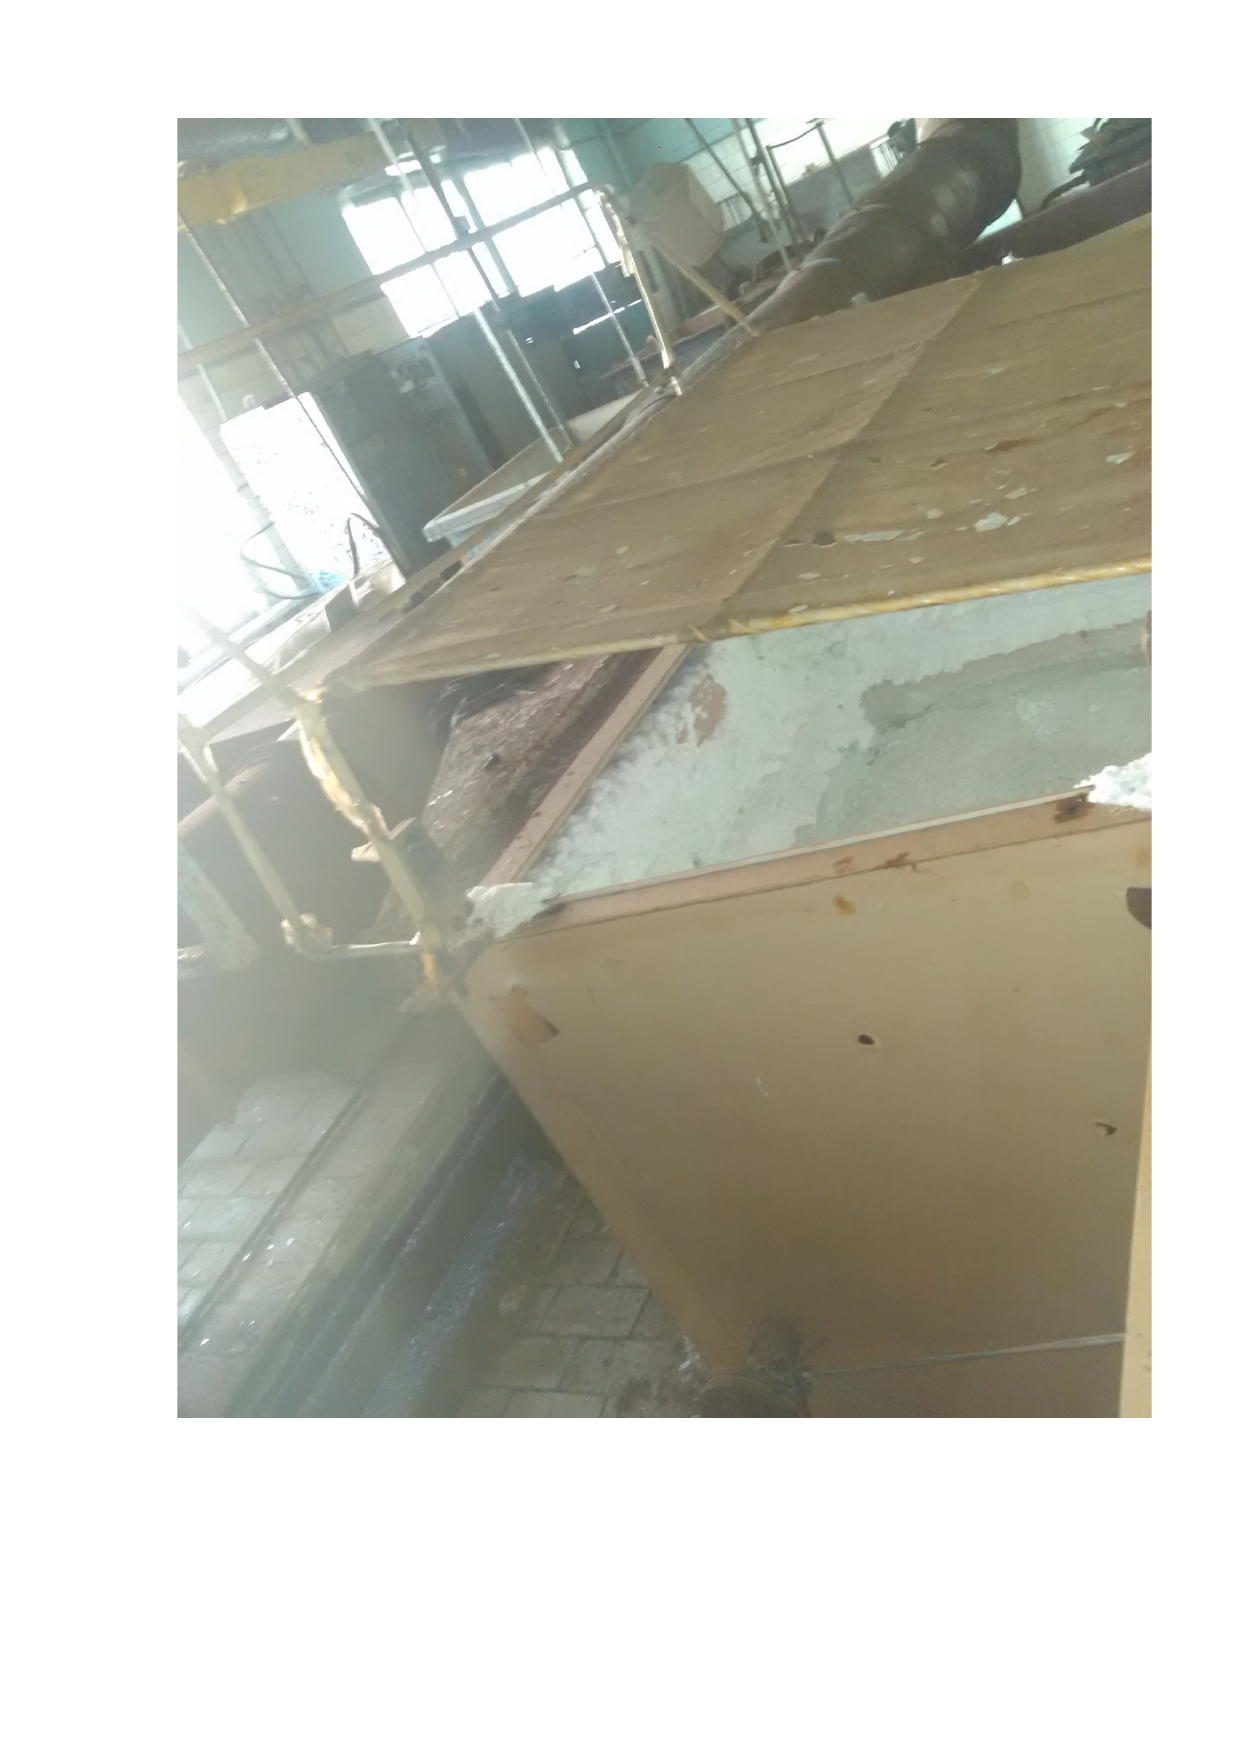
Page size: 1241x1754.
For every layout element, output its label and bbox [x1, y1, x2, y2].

picture [177, 118, 1152, 1418]
